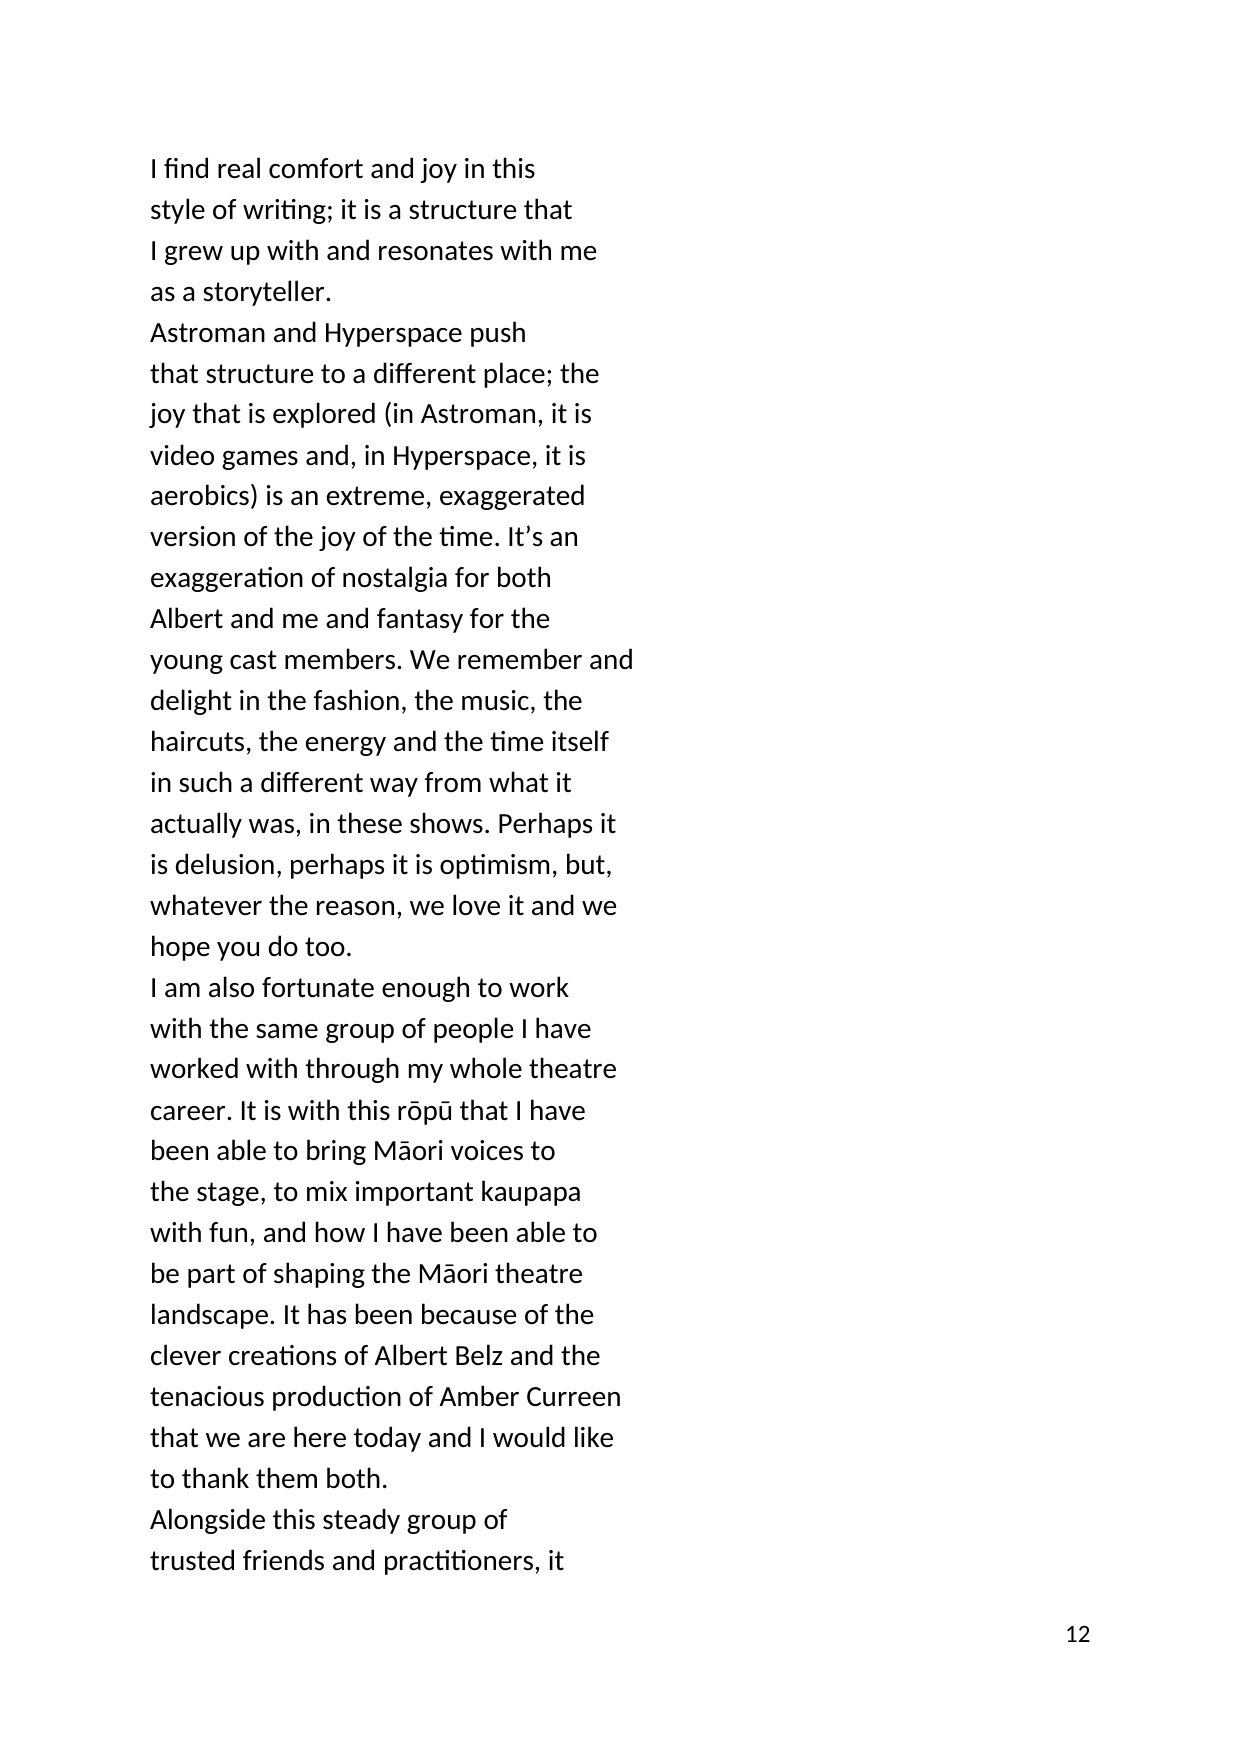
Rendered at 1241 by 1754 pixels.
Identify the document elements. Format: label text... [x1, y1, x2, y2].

text in such a different way from what it [150, 764, 1090, 800]
text actually was, in these shows. Perhaps it [150, 805, 1090, 841]
text whatever the reason, we love it and we [150, 887, 1090, 922]
text to thank them both. [150, 1460, 1090, 1496]
text Astroman and Hyperspace push [150, 314, 1090, 349]
text I grew up with and resonates with me [150, 232, 1090, 267]
text Albert and me and fantasy for the [150, 600, 1090, 636]
text is delusion, perhaps it is optimism, but, [150, 846, 1090, 882]
text landscape. It has been because of the [150, 1296, 1090, 1332]
text haircuts, the energy and the time itself [150, 723, 1090, 759]
text delight in the fashion, the music, the [150, 682, 1090, 718]
text worked with through my whole theatre [150, 1051, 1090, 1086]
text trusted friends and practitioners, it [150, 1542, 1090, 1577]
text exaggeration of nostalgia for both [150, 559, 1090, 595]
text video games and, in Hyperspace, it is [150, 437, 1090, 472]
text style of writing; it is a structure that [150, 191, 1090, 227]
text the stage, to mix important kaupapa [150, 1173, 1090, 1209]
text clever creations of Albert Belz and the [150, 1337, 1090, 1373]
text that we are here today and I would like [150, 1419, 1090, 1455]
text with the same group of people I have [150, 1010, 1090, 1045]
text young cast members. We remember and [150, 641, 1090, 677]
text that structure to a different place; the [150, 355, 1090, 390]
text tenacious production of Amber Curreen [150, 1378, 1090, 1414]
text as a storyteller. [150, 273, 1090, 308]
text been able to bring Māori voices to [150, 1132, 1090, 1168]
text I find real comfort and joy in this [150, 150, 1090, 186]
text joy that is explored (in Astroman, it is [150, 396, 1090, 431]
text be part of shaping the Māori theatre [150, 1255, 1090, 1291]
text aerobics) is an extreme, exaggerated [150, 477, 1090, 513]
text I am also fortunate enough to work [150, 969, 1090, 1004]
text version of the joy of the time. It’s an [150, 518, 1090, 554]
text Alongside this steady group of [150, 1501, 1090, 1537]
text hope you do too. [150, 928, 1090, 963]
text with fun, and how I have been able to [150, 1214, 1090, 1250]
text career. It is with this rōpū that I have [150, 1092, 1090, 1127]
